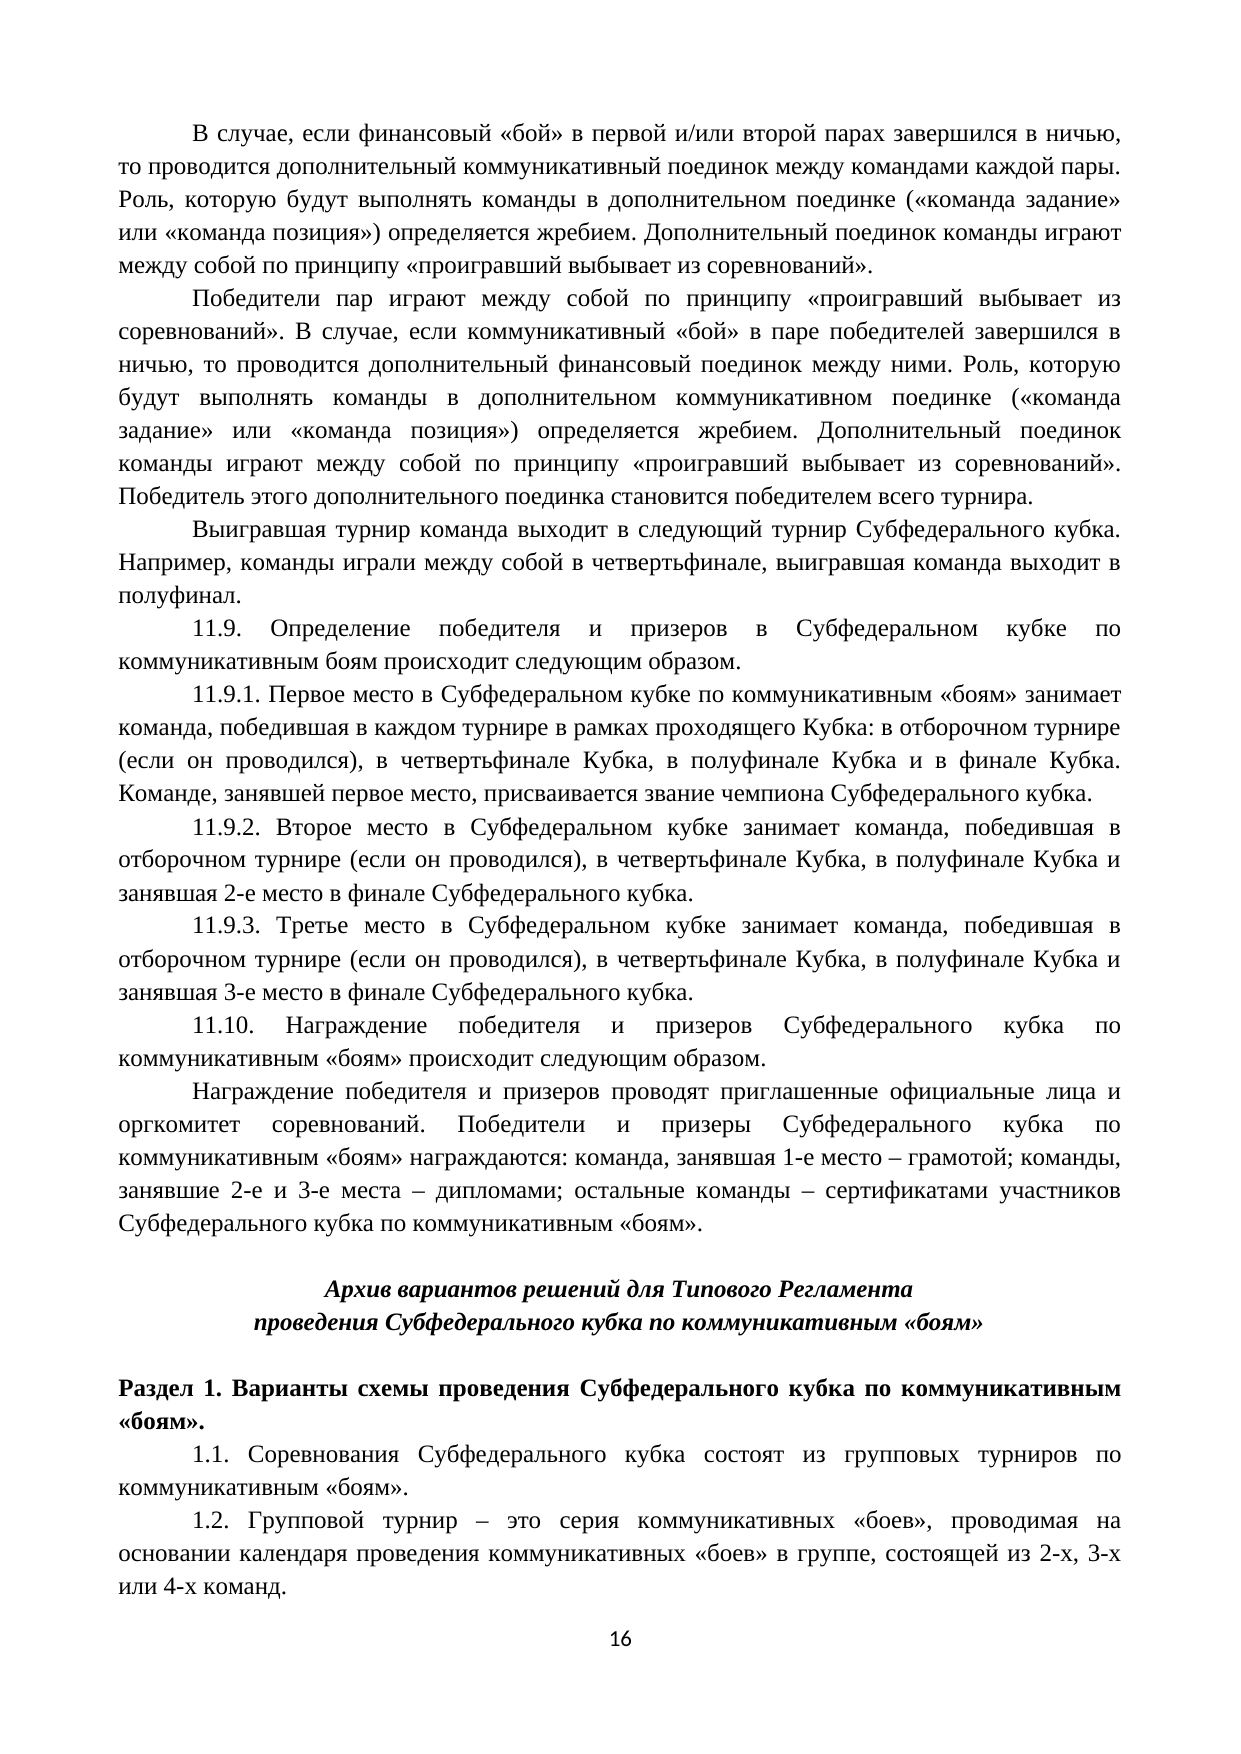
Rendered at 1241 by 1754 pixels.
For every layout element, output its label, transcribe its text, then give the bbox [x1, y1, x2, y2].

text 1.1. Соревнования Субфедерального кубка состоят из групповых турниров по коммуникативным «боям». [118, 1439, 1122, 1501]
text 11.9.1. Первое место в Субфедеральном кубке по коммуникативным «боям» занимает команда, победившая в каждом турнире в рамках проходящего Кубка: в отборочном турнире (если он проводился), в четвертьфинале Кубка, в полуфинале Кубка и в финале Кубка. Команде, занявшей первое место, присваивается звание чемпиона Субфедерального кубка. [118, 679, 1122, 807]
text Архив вариантов решений для Типового Регламента [118, 1274, 1122, 1303]
text 11.9.3. Третье место в Субфедеральном кубке занимает команда, победившая в отборочном турнире (если он проводился), в четвертьфинале Кубка, в полуфинале Кубка и занявшая 3-е место в финале Субфедерального кубка. [118, 911, 1122, 1005]
text Награждение победителя и призеров проводят приглашенные официальные лица и оргкомитет соревнований. Победители и призеры Субфедерального кубка по коммуникативным «боям» награждаются: команда, занявшая 1-е место – грамотой; команды, занявшие 2-е и 3-е места – дипломами; остальные команды – сертификатами участников Субфедерального кубка по коммуникативным «боям». [118, 1076, 1122, 1237]
text 1.2. Групповой турнир – это серия коммуникативных «боев», проводимая на основании календаря проведения коммуникативных «боев» в группе, состоящей из 2-х, 3-х или 4-х команд. [118, 1505, 1122, 1600]
text 11.9. Определение победителя и призеров в Субфедеральном кубке по коммуникативным боям происходит следующим образом. [118, 613, 1122, 675]
text В случае, если финансовый «бой» в первой и/или второй парах завершился в ничью, то проводится дополнительный коммуникативный поединок между командами каждой пары. Роль, которую будут выполнять команды в дополнительном поединке («команда задание» или «команда позиция») определяется жребием. Дополнительный поединок команды играют между собой по принципу «проигравший выбывает из соревнований». [118, 118, 1122, 279]
text Раздел 1. Варианты схемы проведения Субфедерального кубка по коммуникативным «боям». [118, 1373, 1122, 1435]
text 11.9.2. Второе место в Субфедеральном кубке занимает команда, победившая в отборочном турнире (если он проводился), в четвертьфинале Кубка, в полуфинале Кубка и занявшая 2-е место в финале Субфедерального кубка. [118, 812, 1122, 906]
text 11.10. Награждение победителя и призеров Субфедерального кубка по коммуникативным «боям» происходит следующим образом. [118, 1010, 1122, 1071]
text Выигравшая турнир команда выходит в следующий турнир Субфедерального кубка. Например, команды играли между собой в четвертьфинале, выигравшая команда выходит в полуфинал. [118, 514, 1122, 609]
text проведения Субфедерального кубка по коммуникативным «боям» [118, 1307, 1122, 1336]
text Победители пар играют между собой по принципу «проигравший выбывает из соревнований». В случае, если коммуникативный «бой» в паре победителей завершился в ничью, то проводится дополнительный финансовый поединок между ними. Роль, которую будут выполнять команды в дополнительном коммуникативном поединке («команда задание» или «команда позиция») определяется жребием. Дополнительный поединок команды играют между собой по принципу «проигравший выбывает из соревнований». Победитель этого дополнительного поединка становится победителем всего турнира. [118, 283, 1122, 510]
